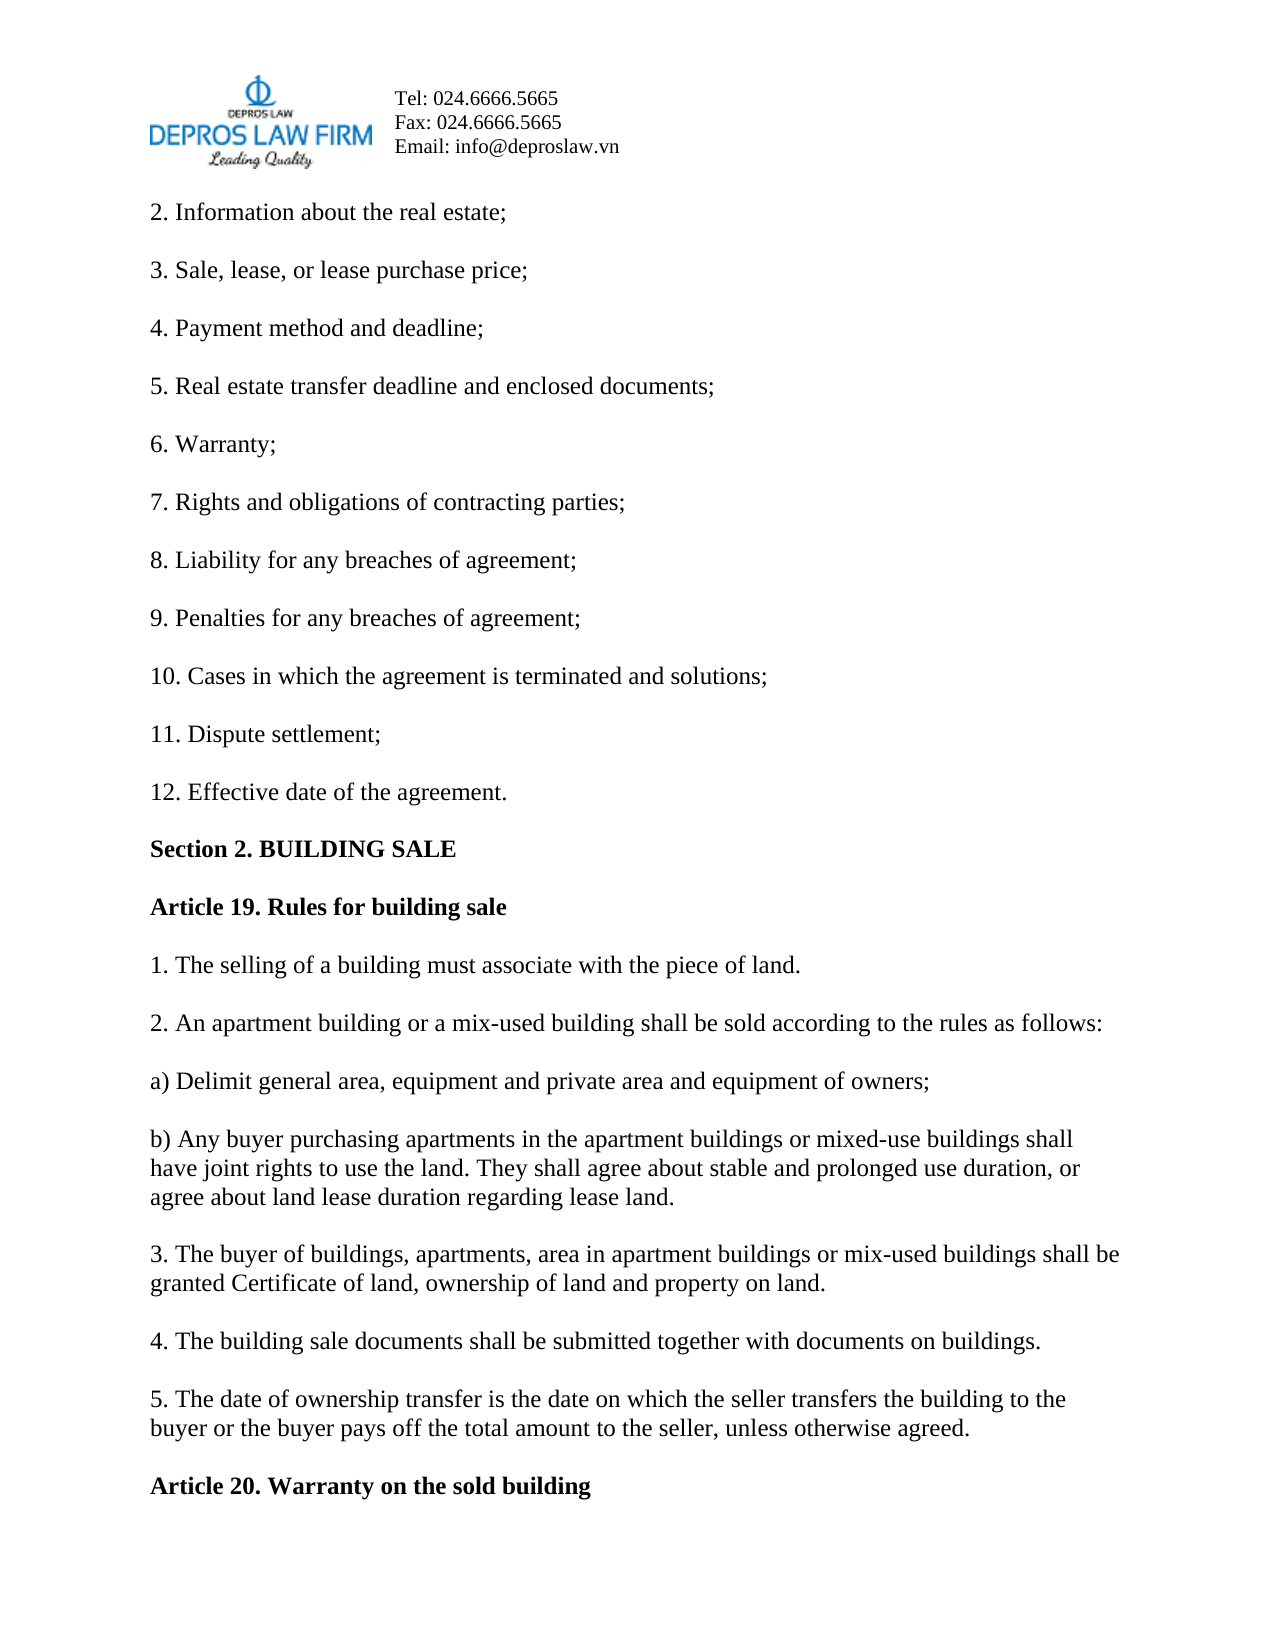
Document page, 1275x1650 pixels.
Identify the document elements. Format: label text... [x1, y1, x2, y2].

text 1. The selling of a building must associate with the piece of land. [150, 950, 1125, 979]
text a) Delimit general area, equipment and private area and equipment of owners; [150, 1066, 1125, 1095]
text 10. Cases in which the agreement is terminated and solutions; [150, 661, 1125, 689]
text Article 20. Warranty on the sold building [150, 1471, 1125, 1499]
text 2. An apartment building or a mix-used building shall be sold according to the rules as follows: [150, 1008, 1125, 1037]
text 11. Dispute settlement; [150, 719, 1125, 747]
text b) Any buyer purchasing apartments in the apartment buildings or mixed-use buildings shall have joint rights to use the land. They shall agree about stable and prolonged use duration, or agree about land lease duration regarding lease land. [150, 1124, 1125, 1210]
text Section 2. BUILDING SALE [150, 834, 1125, 863]
text 5. Real estate transfer deadline and enclosed documents; [150, 371, 1125, 400]
text 9. Penalties for any breaches of agreement; [150, 603, 1125, 632]
text 3. The buyer of buildings, apartments, area in apartment buildings or mix-used buildings shall be granted Certificate of land, ownership of land and property on land. [150, 1239, 1125, 1297]
text 4. The building sale documents shall be submitted together with documents on buildings. [150, 1326, 1125, 1355]
text 8. Liability for any breaches of agreement; [150, 545, 1125, 574]
picture [150, 75, 372, 169]
text 6. Warranty; [150, 429, 1125, 458]
text 4. Payment method and deadline; [150, 313, 1125, 342]
text 12. Effective date of the agreement. [150, 777, 1125, 805]
text 2. Information about the real estate; [150, 197, 1125, 226]
text 3. Sale, lease, or lease purchase price; [150, 255, 1125, 284]
text 7. Rights and obligations of contracting parties; [150, 487, 1125, 516]
text 5. The date of ownership transfer is the date on which the seller transfers the building to the buyer or the buyer pays off the total amount to the seller, unless otherwise agreed. [150, 1384, 1125, 1442]
text Article 19. Rules for building sale [150, 892, 1125, 921]
